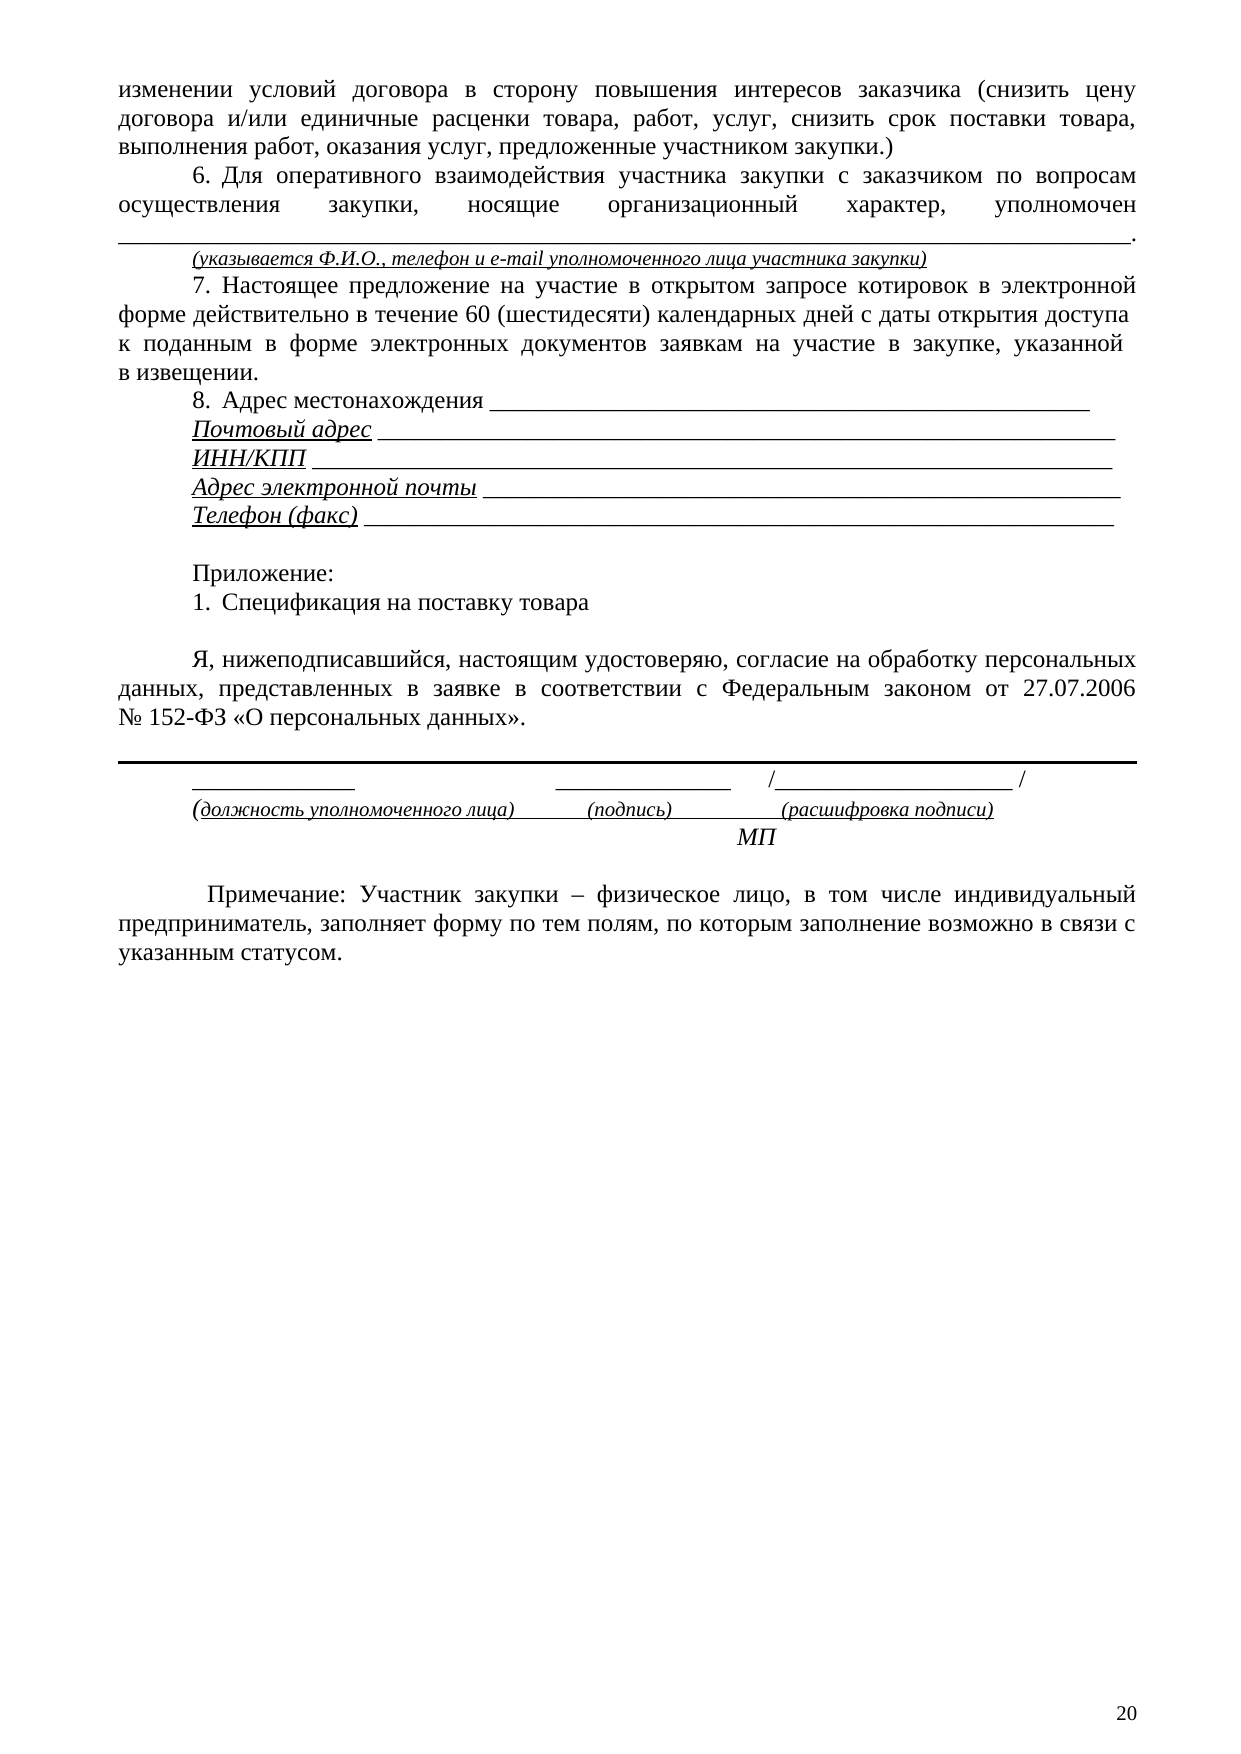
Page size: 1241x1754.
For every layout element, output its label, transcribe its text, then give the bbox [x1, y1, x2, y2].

list Адрес местонахождения ________________________________________________ [118, 385, 1137, 414]
text Почтовый адрес ___________________________________________________________ [118, 414, 1137, 443]
text (должность уполномоченного лица) (подпись) (расшифровка подписи) [118, 793, 1137, 822]
list Настоящее предложение на участие в открытом запросе котировок в электронной форме действительно в течение 60 (шестидесяти) календарных дней с даты открытия доступа к поданным в форме электронных документов заявкам на участие в закупке, указанной в извещении. [118, 270, 1137, 385]
list Спецификация на поставку товара [118, 587, 1137, 615]
text Приложение: [118, 558, 1137, 587]
text Я, нижеподписавшийся, настоящим удостоверяю, согласие на обработку персональных данных, представленных в заявке в соответствии с Федеральным законом от 27.07.2006 № 152-ФЗ «О персональных данных». [118, 644, 1137, 730]
text _____________ ______________ /___________________ / [118, 764, 1137, 793]
list Для оперативного взаимодействия участника закупки с заказчиком по вопросам осуществления закупки, носящие организационный характер, уполномочен _________________________________________________________________________________. [118, 160, 1137, 246]
text Телефон (факс) ____________________________________________________________ [118, 500, 1137, 529]
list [118, 74, 1137, 160]
text ИНН/КПП ________________________________________________________________ [118, 443, 1137, 472]
text Примечание: Участник закупки – физическое лицо, в том числе индивидуальный предприниматель, заполняет форму по тем полям, по которым заполнение возможно в связи с указанным статусом. [118, 879, 1137, 966]
text МП [118, 822, 1137, 851]
text Адрес электронной почты ___________________________________________________ [118, 472, 1137, 500]
text (указывается Ф.И.О., телефон и e-mail уполномоченного лица участника закупки) [118, 246, 1137, 270]
